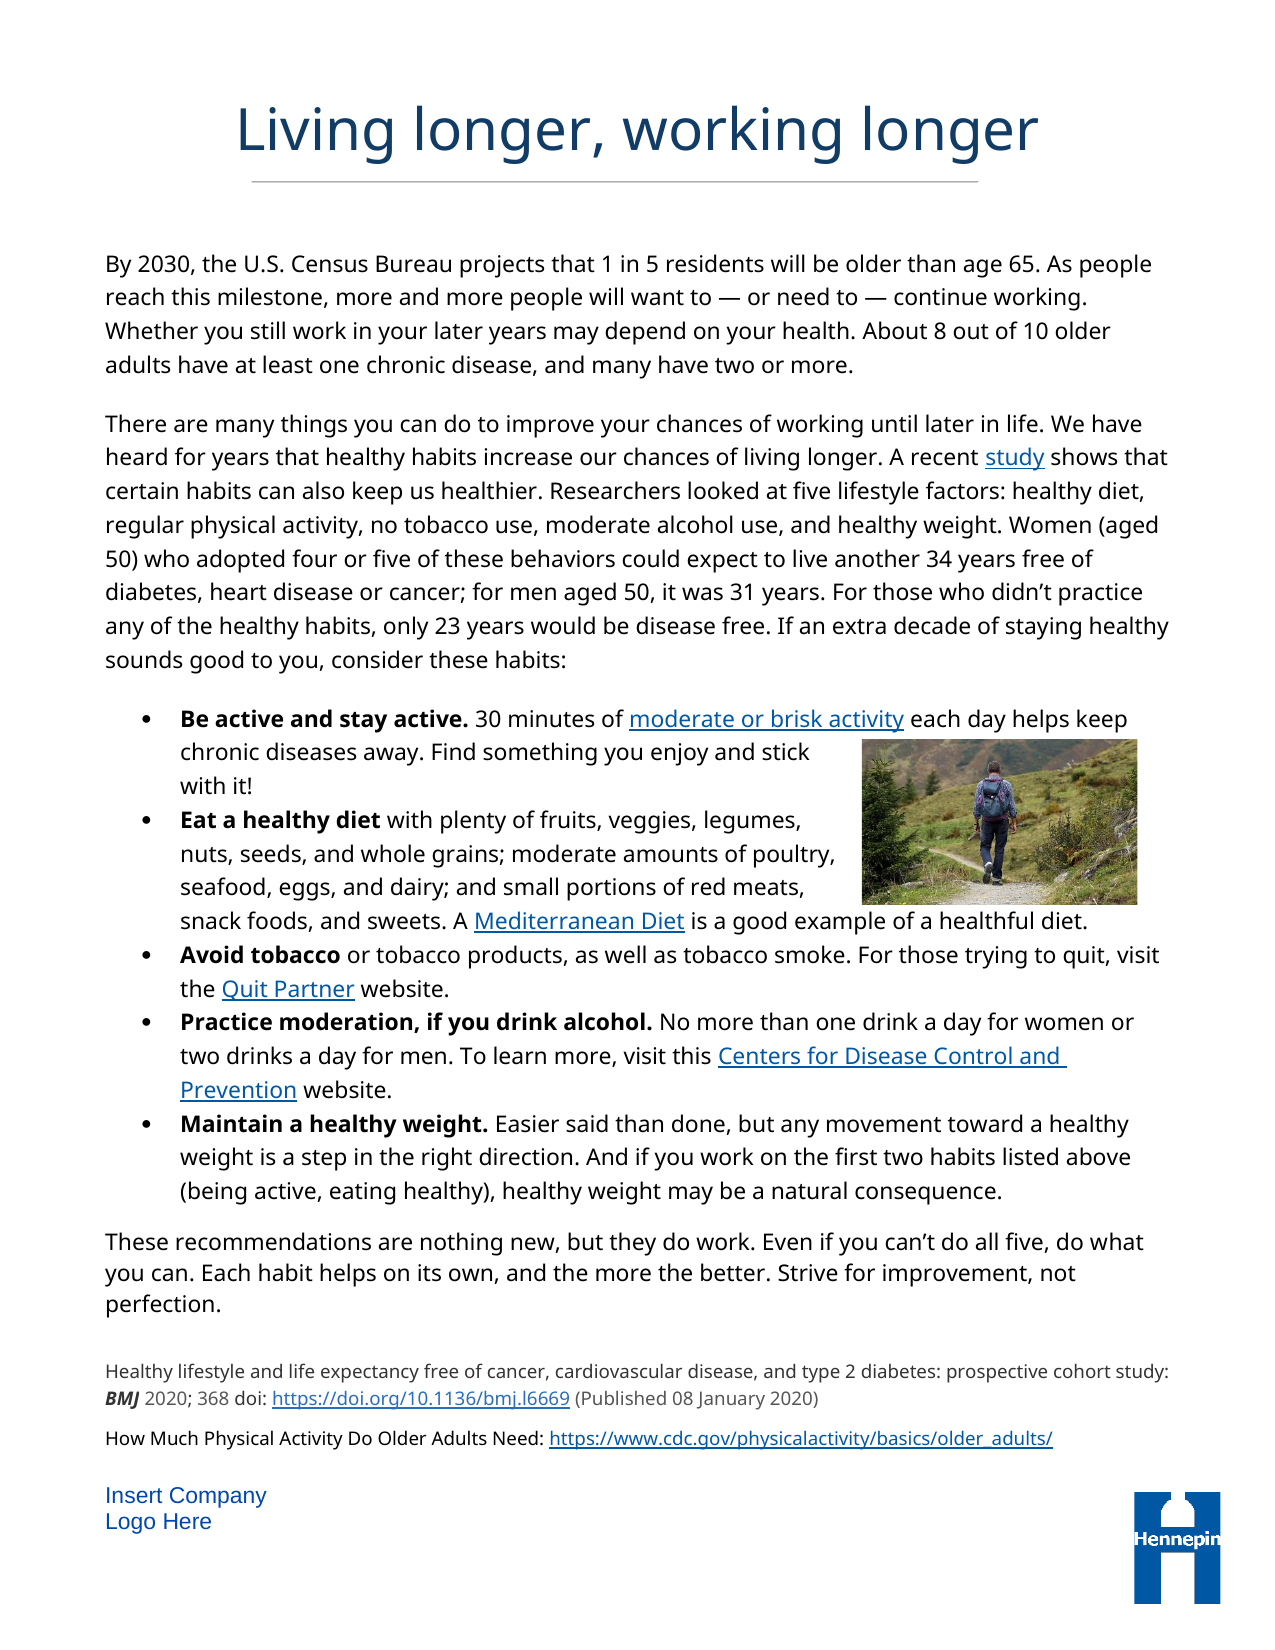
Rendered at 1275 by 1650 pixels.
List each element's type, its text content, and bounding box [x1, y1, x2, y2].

text There are many things you can do to improve your chances of working until later in life. We have heard for years that healthy habits increase our chances of living longer. A recent study shows that certain habits can also keep us healthier. Researchers looked at five lifestyle factors: healthy diet, regular physical activity, no tobacco use, moderate alcohol use, and healthy weight. Women (aged 50) who adopted four or five of these behaviors could expect to live another 34 years free of diabetes, heart disease or cancer; for men aged 50, it was 31 years. For those who didn’t practice any of the healthy habits, only 23 years would be disease free. If an extra decade of staying healthy sounds good to you, consider these habits: [105, 407, 1170, 675]
list Be active and stay active. 30 minutes of moderate or brisk activity each day helps keep chronic diseases away. Find something you enjoy and stick with it! [142, 702, 1170, 801]
subtitle Healthy lifestyle and life expectancy free of cancer, cardiovascular disease, and type 2 diabetes: prospective cohort study: BMJ 2020; 368 doi: https://doi.org/10.1136/bmj.l6669 (Published 08 January 2020) [105, 1358, 1170, 1411]
picture [861, 739, 1138, 905]
text These recommendations are nothing new, but they do work. Even if you can’t do all five, do what you can. Each habit helps on its own, and the more the better. Strive for improvement, not perfection. [105, 1225, 1170, 1319]
list Maintain a healthy weight. Easier said than done, but any movement toward a healthy weight is a step in the right direction. And if you work on the first two habits listed above (being active, eating healthy), healthy weight may be a natural consequence. [142, 1107, 1170, 1206]
text How Much Physical Activity Do Older Adults Need: https://www.cdc.gov/physicalactivity/basics/older_adults/ [105, 1426, 1170, 1451]
text By 2030, the U.S. Census Bureau projects that 1 in 5 residents will be older than age 65. As people reach this milestone, more and more people will want to — or need to — continue working. Whether you still work in your later years may depend on your health. About 8 out of 10 older adults have at least one chronic disease, and many have two or more. [105, 247, 1170, 380]
picture [1132, 1492, 1220, 1602]
list Practice moderation, if you drink alcohol. No more than one drink a day for women or two drinks a day for men. To learn more, visit this Centers for Disease Control and Prevention website. [142, 1006, 1170, 1105]
list Avoid tobacco or tobacco products, as well as tobacco smoke. For those trying to quit, visit the Quit Partner website. [142, 939, 1170, 1004]
list Eat a healthy diet with plenty of fruits, veggies, legumes, nuts, seeds, and whole grains; moderate amounts of poultry, seafood, eggs, and dairy; and small portions of red meats, snack foods, and sweets. A Mediterranean Diet is a good example of a healthful diet. [142, 804, 1170, 936]
